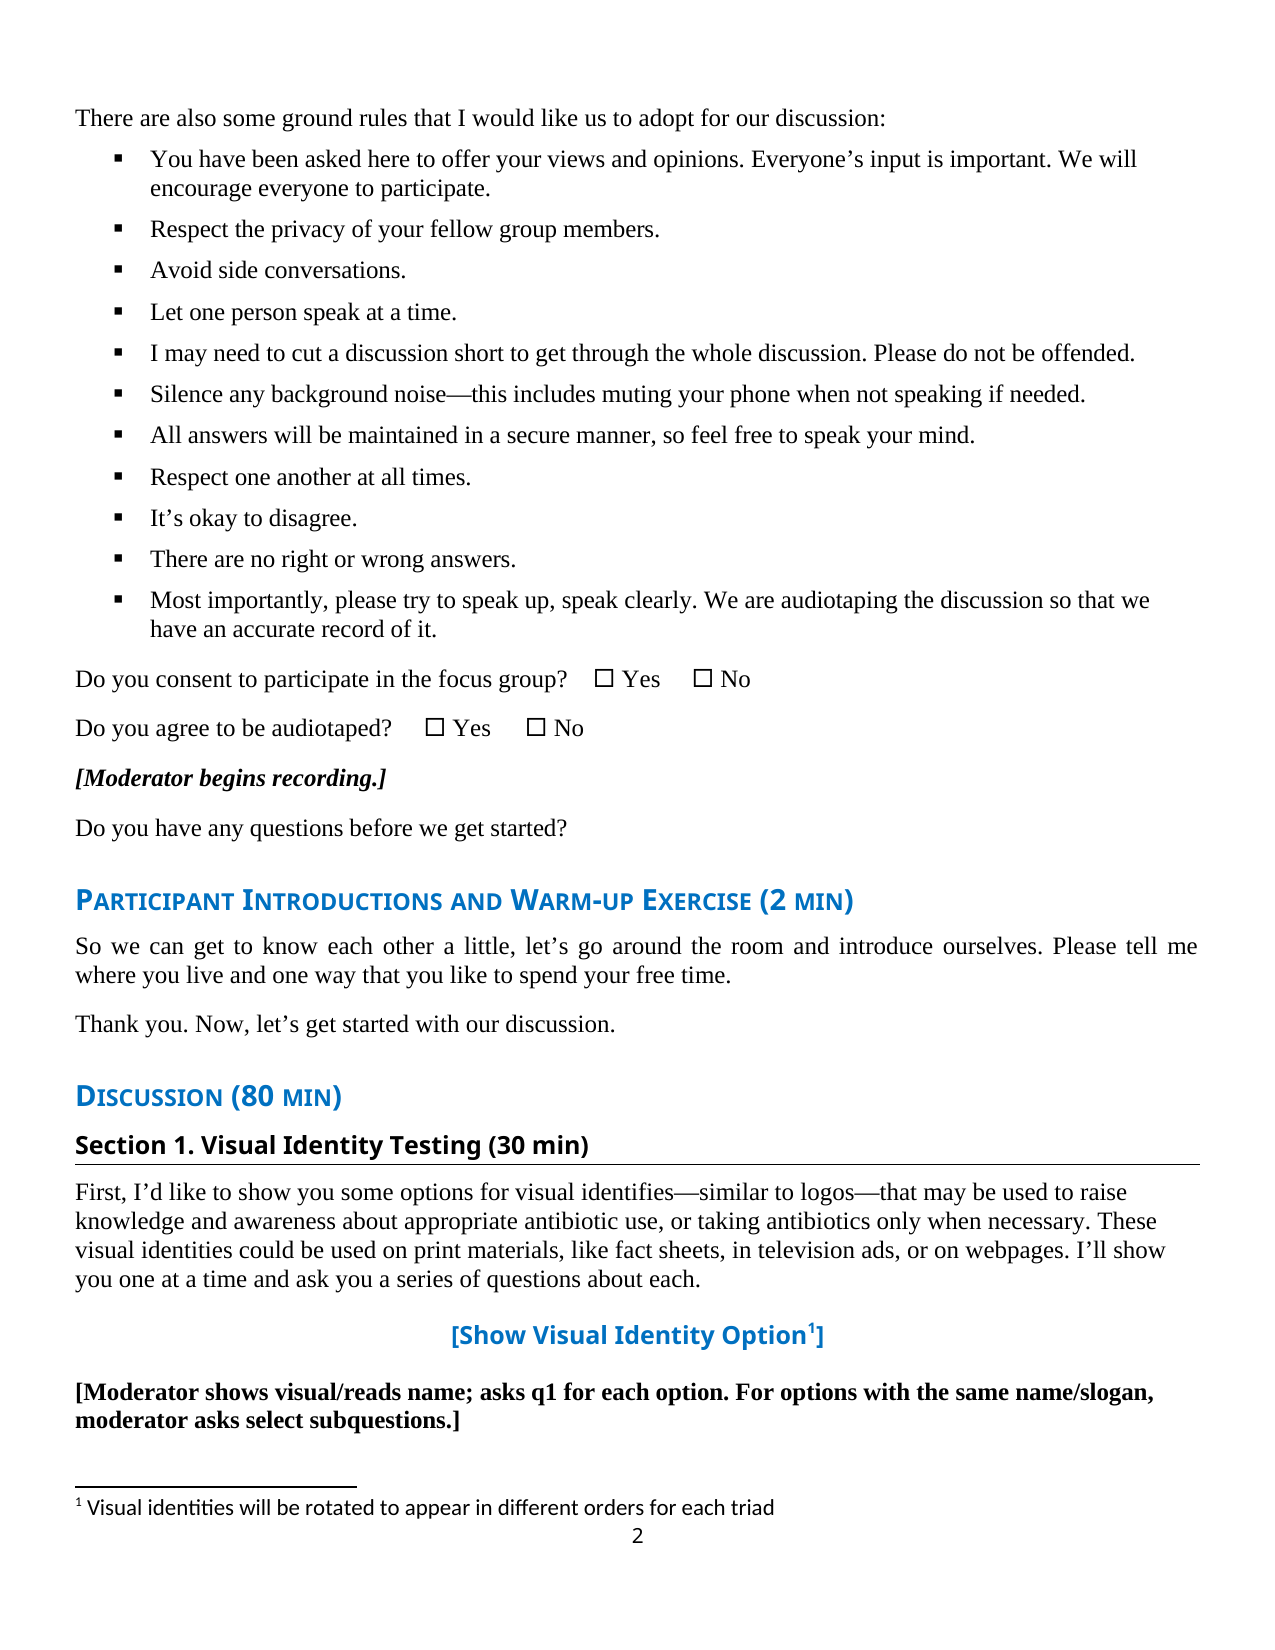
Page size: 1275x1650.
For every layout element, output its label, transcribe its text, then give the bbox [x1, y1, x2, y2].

subtitle Discussion (80 min) [75, 1076, 1200, 1115]
list Silence any background noise—this includes muting your phone when not speaking if needed. [112, 379, 1200, 408]
subtitle Participant Introductions and Warm-up Exercise (2 min) [75, 879, 1200, 918]
list I may need to cut a discussion short to get through the whole discussion. Please do not be offended. [112, 338, 1200, 367]
subtitle Section 1. Visual Identity Testing (30 min) [75, 1128, 1200, 1164]
list [Moderator shows visual/reads name; asks q1 for each option. For options with the same name/slogan, moderator asks select subquestions.] [75, 1377, 1200, 1434]
list It’s okay to disagree. [112, 503, 1200, 532]
list [Show Visual Identity Option] [75, 1317, 1200, 1352]
list Let one person speak at a time. [112, 297, 1200, 326]
list Respect the privacy of your fellow group members. [112, 214, 1200, 243]
text [Moderator begins recording.] [75, 763, 1200, 792]
list There are no right or wrong answers. [112, 544, 1200, 573]
text There are also some ground rules that I would like us to adopt for our discussion: [75, 103, 1200, 132]
text Do you have any questions before we get started? [75, 813, 1200, 841]
list First, I’d like to show you some options for visual identifies—similar to logos—that may be used to raise knowledge and awareness about appropriate antibiotic use, or taking antibiotics only when necessary. These visual identities could be used on print materials, like fact sheets, in television ads, or on webpages. I’ll show you one at a time and ask you a series of questions about each. [75, 1177, 1200, 1292]
text Do you consent to participate in the focus group? Yes No [75, 664, 1200, 693]
list Most importantly, please try to speak up, speak clearly. We are audiotaping the discussion so that we have an accurate record of it. [112, 586, 1200, 643]
list All answers will be maintained in a secure manner, so feel free to speak your mind. [112, 421, 1200, 449]
text So we can get to know each other a little, let’s go around the room and introduce ourselves. Please tell me where you live and one way that you like to spend your free time. [75, 931, 1200, 988]
list You have been asked here to offer your views and opinions. Everyone’s input is important. We will encourage everyone to participate. [112, 144, 1200, 202]
list Respect one another at all times. [112, 462, 1200, 491]
list Avoid side conversations. [112, 256, 1200, 284]
text Thank you. Now, let’s get started with our discussion. [75, 1009, 1200, 1038]
text Do you agree to be audiotaped? Yes No [75, 713, 1200, 742]
